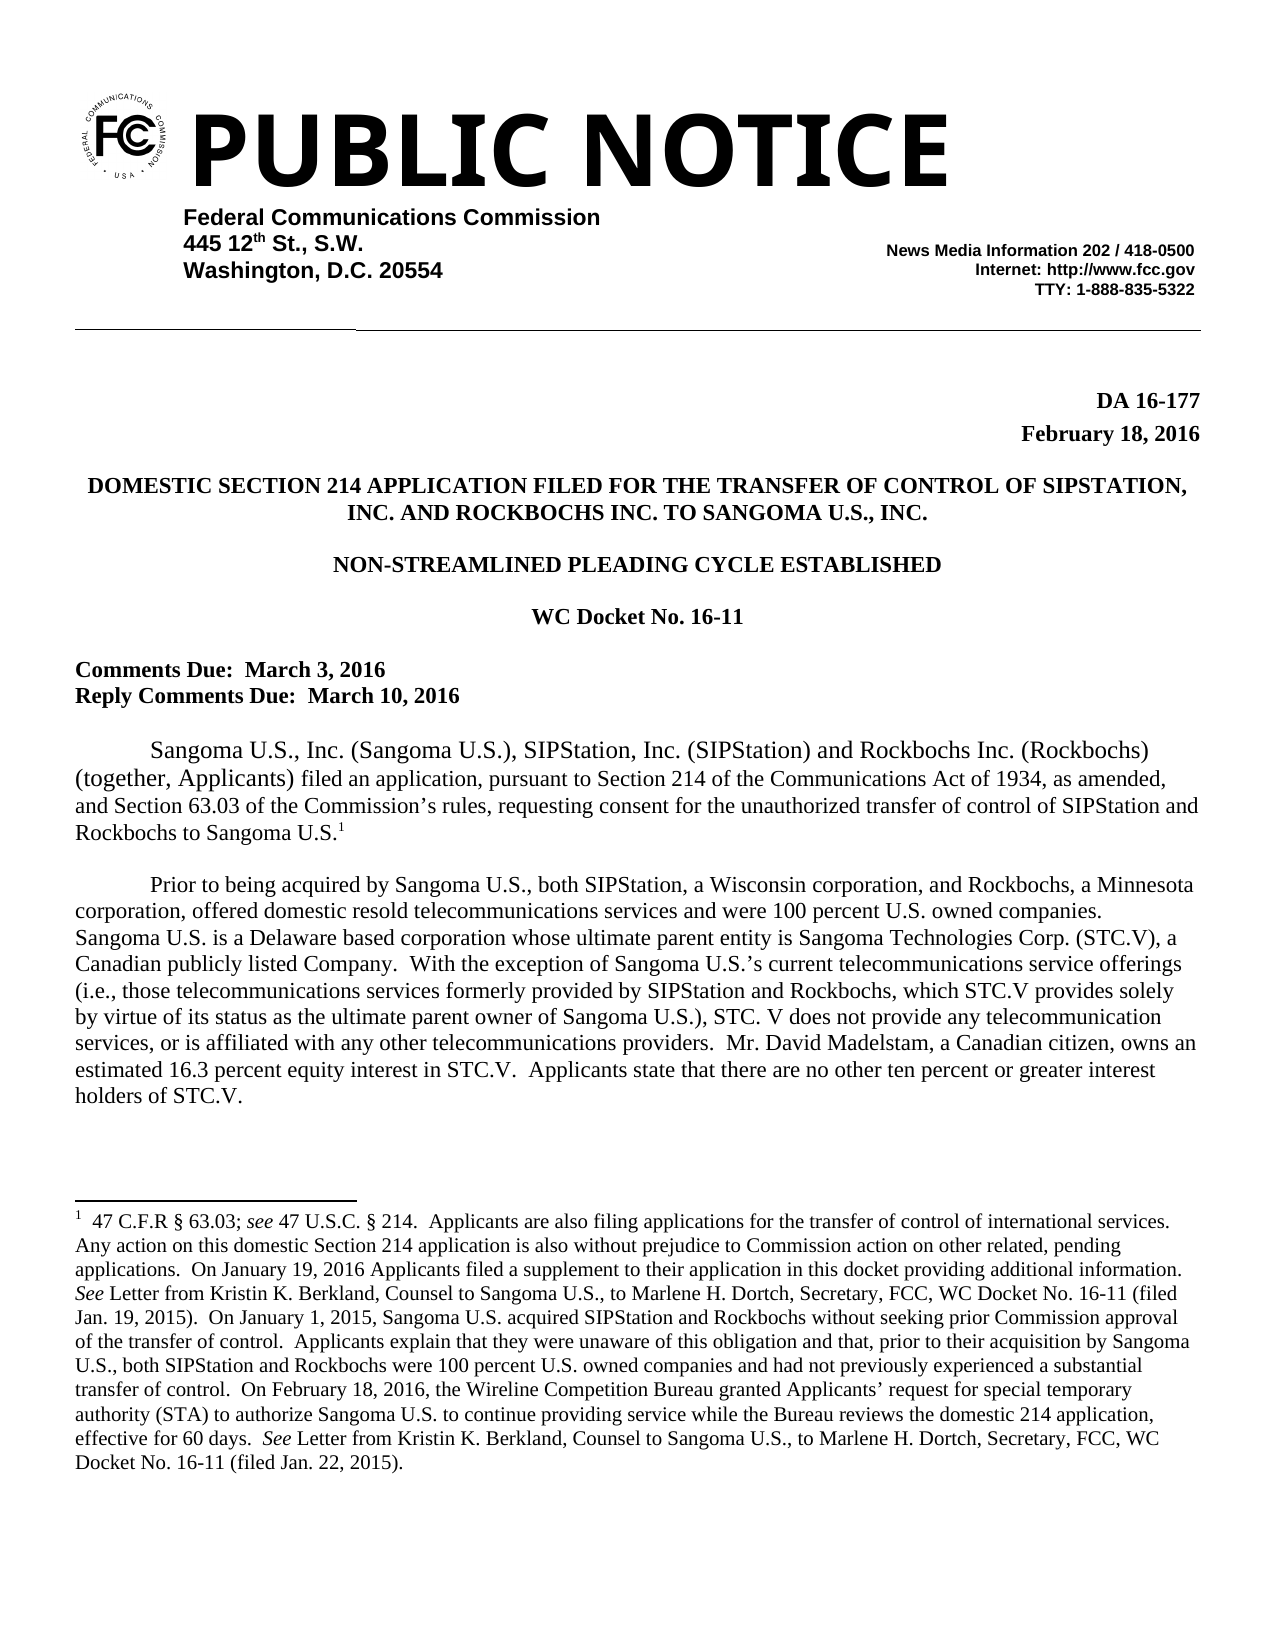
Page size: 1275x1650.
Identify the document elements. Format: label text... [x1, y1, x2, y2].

text February 18, 2016 [75, 420, 1200, 446]
text DA 16-177 [75, 387, 1200, 413]
text WC Docket No. 16-11 [75, 603, 1200, 629]
text Comments Due: March 3, 2016 [75, 656, 1200, 682]
text NON-STREAMLINED PLEADING CYCLE ESTABLISHED [75, 552, 1200, 578]
text DOMESTIC SECTION 214 APPLICATION FILED FOR THE TRANSFER OF CONTROL OF SIPSTATION, INC. AND ROCKBOCHS INC. TO SANGOMA U.S., INC. [75, 472, 1200, 525]
text Prior to being acquired by Sangoma U.S., both SIPStation, a Wisconsin corporation, and Rockbochs, a Minnesota corporation, offered domestic resold telecommunications services and were 100 percent U.S. owned companies. Sangoma U.S. is a Delaware based corporation whose ultimate parent entity is Sangoma Technologies Corp. (STC.V), a Canadian publicly listed Company. With the exception of Sangoma U.S.’s current telecommunications service offerings (i.e., those telecommunications services formerly provided by SIPStation and Rockbochs, which STC.V provides solely by virtue of its status as the ultimate parent owner of Sangoma U.S.), STC. V does not provide any telecommunication services, or is affiliated with any other telecommunications providers. Mr. David Madelstam, a Canadian citizen, owns an estimated 16.3 percent equity interest in STC.V. Applicants state that there are no other ten percent or greater interest holders of STC.V. [75, 871, 1200, 1108]
text Sangoma U.S., Inc. (Sangoma U.S.), SIPStation, Inc. (SIPStation) and Rockbochs Inc. (Rockbochs) (together, Applicants) filed an application, pursuant to Section 214 of the Communications Act of 1934, as amended, and Section 63.03 of the Commission’s rules, requesting consent for the unauthorized transfer of control of SIPStation and Rockbochs to Sangoma U.S. [75, 735, 1200, 845]
text Reply Comments Due: March 10, 2016 [75, 682, 1200, 708]
